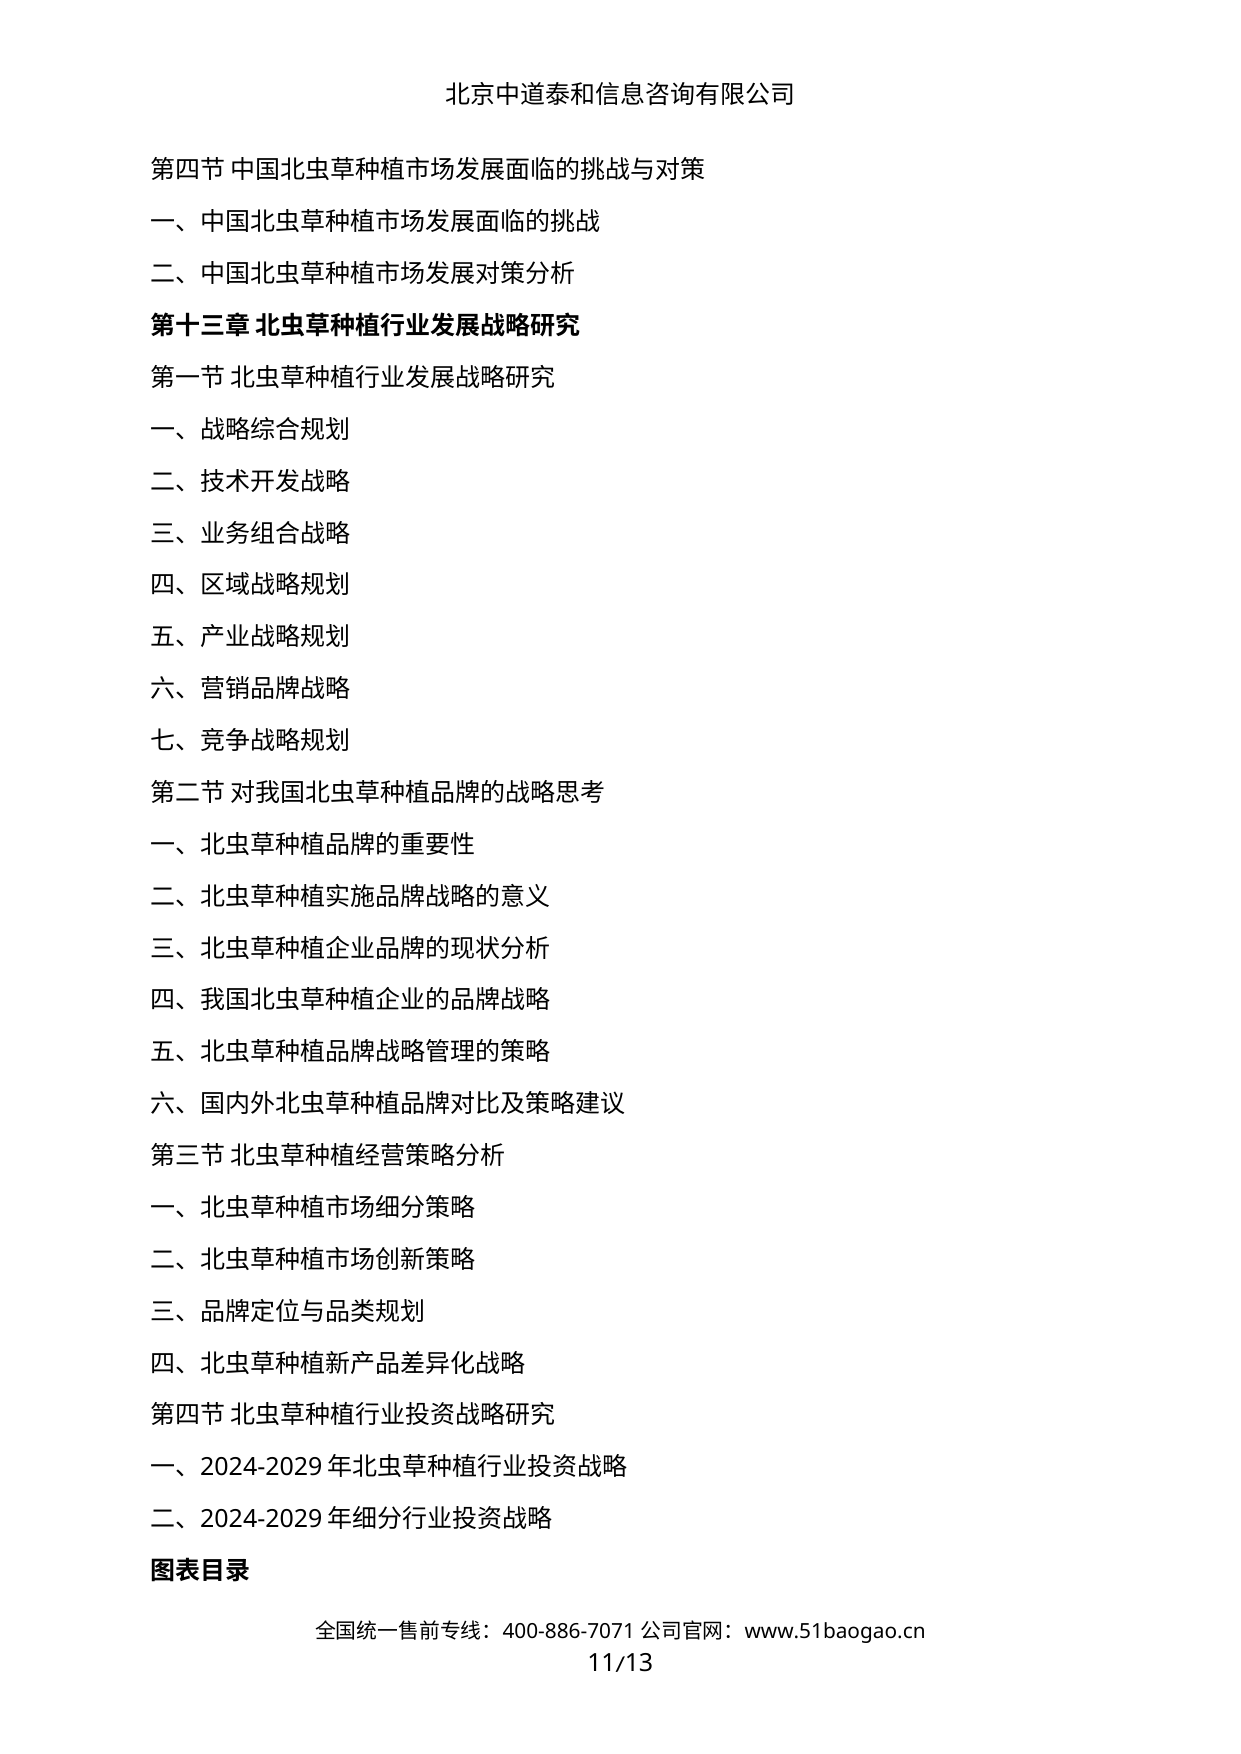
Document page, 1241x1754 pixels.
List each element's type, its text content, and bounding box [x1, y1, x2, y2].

text 第一节 北虫草种植行业发展战略研究 [150, 357, 1090, 394]
text 一、战略综合规划 [150, 409, 1090, 446]
text 二、2024-2029年细分行业投资战略 [150, 1499, 1090, 1535]
text 第四节 北虫草种植行业投资战略研究 [150, 1395, 1090, 1431]
text 一、2024-2029年北虫草种植行业投资战略 [150, 1447, 1090, 1483]
text 二、技术开发战略 [150, 461, 1090, 497]
text 四、区域战略规划 [150, 565, 1090, 601]
text 第三节 北虫草种植经营策略分析 [150, 1136, 1090, 1172]
text 一、北虫草种植市场细分策略 [150, 1187, 1090, 1224]
text 四、北虫草种植新产品差异化战略 [150, 1343, 1090, 1379]
text 第四节 中国北虫草种植市场发展面临的挑战与对策 [150, 150, 1090, 186]
text 四、我国北虫草种植企业的品牌战略 [150, 980, 1090, 1016]
text 三、北虫草种植企业品牌的现状分析 [150, 928, 1090, 964]
text 二、中国北虫草种植市场发展对策分析 [150, 254, 1090, 290]
text 一、中国北虫草种植市场发展面临的挑战 [150, 202, 1090, 238]
text 第十三章 北虫草种植行业发展战略研究 [150, 306, 1090, 342]
text 三、业务组合战略 [150, 513, 1090, 549]
text 五、北虫草种植品牌战略管理的策略 [150, 1032, 1090, 1068]
text 三、品牌定位与品类规划 [150, 1291, 1090, 1327]
text 第二节 对我国北虫草种植品牌的战略思考 [150, 772, 1090, 809]
text 一、北虫草种植品牌的重要性 [150, 824, 1090, 861]
text 六、国内外北虫草种植品牌对比及策略建议 [150, 1084, 1090, 1120]
text 五、产业战略规划 [150, 617, 1090, 653]
text 图表目录 [150, 1551, 1090, 1587]
text 六、营销品牌战略 [150, 669, 1090, 705]
text 二、北虫草种植实施品牌战略的意义 [150, 876, 1090, 912]
text 二、北虫草种植市场创新策略 [150, 1239, 1090, 1276]
text 七、竞争战略规划 [150, 721, 1090, 757]
